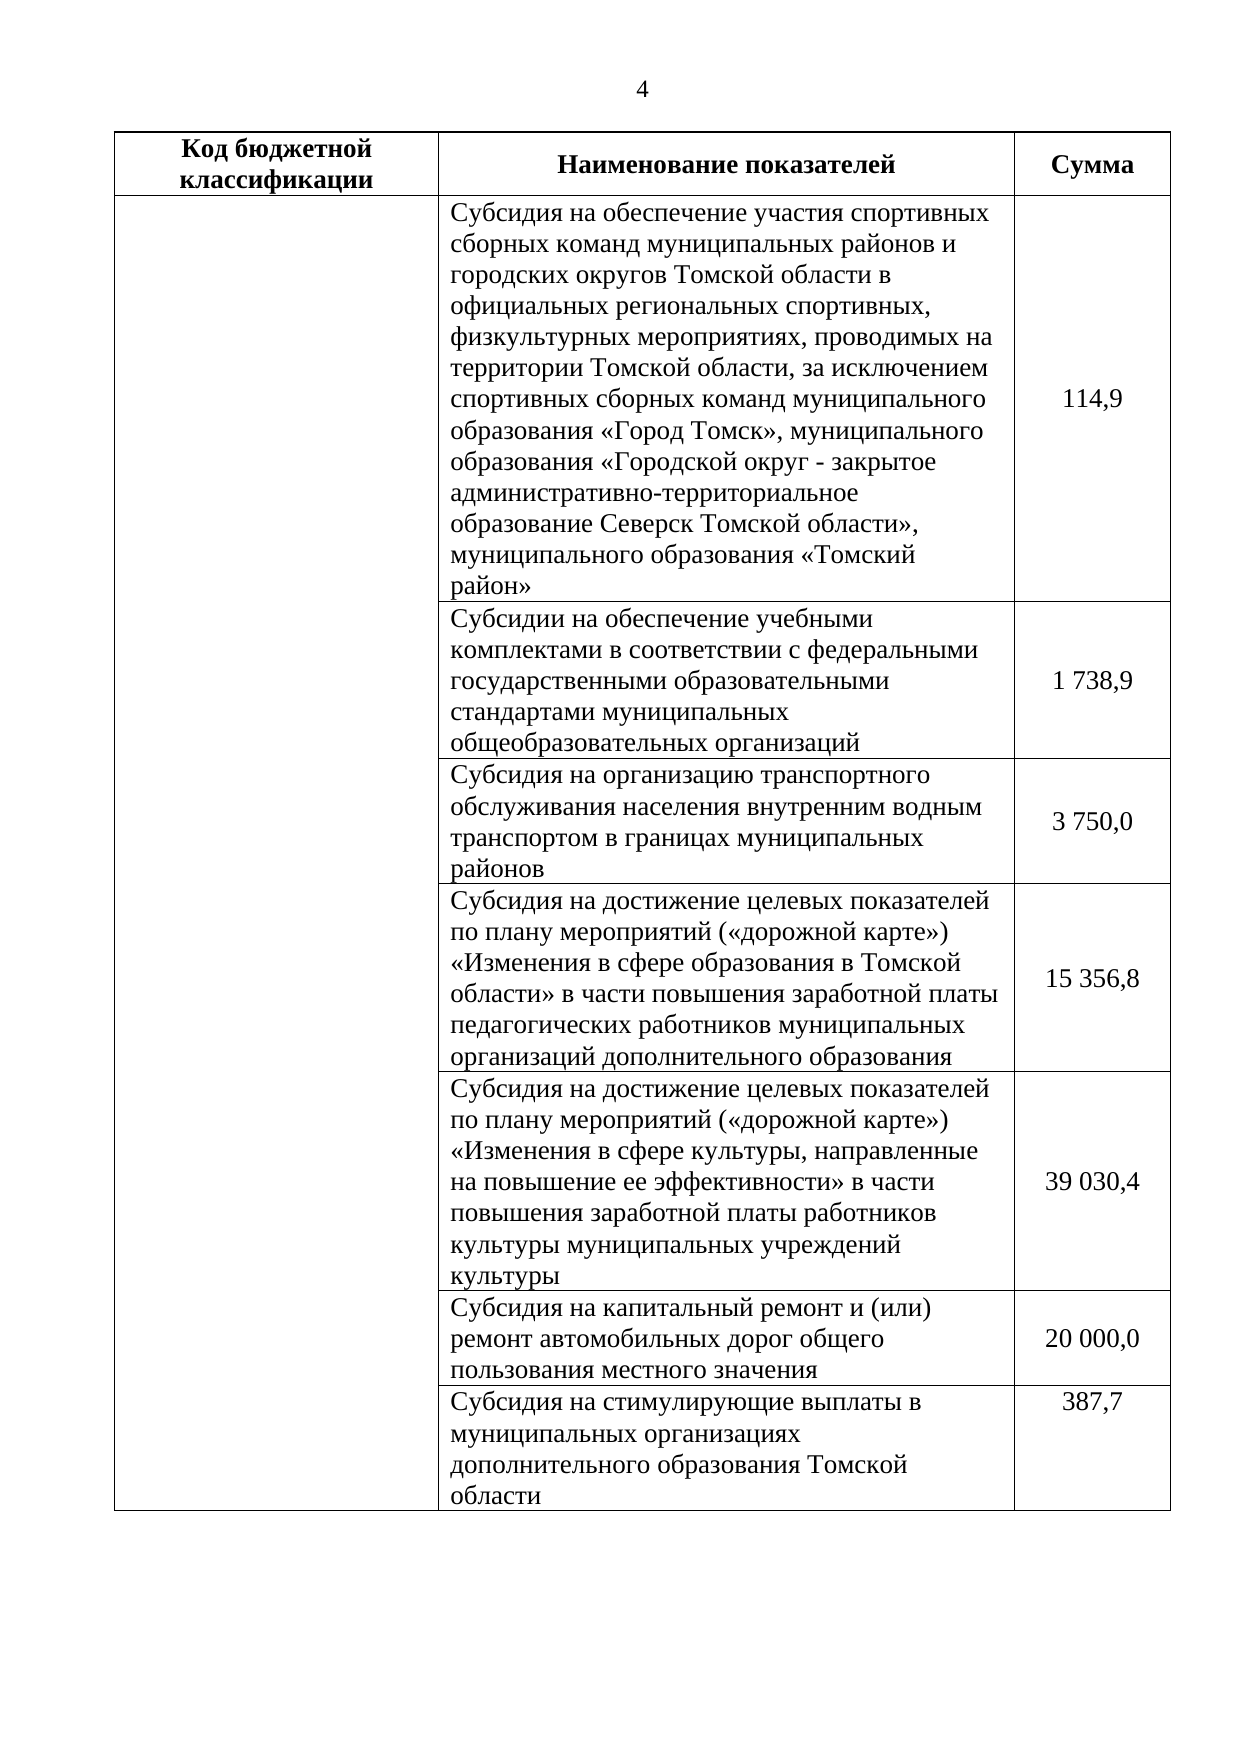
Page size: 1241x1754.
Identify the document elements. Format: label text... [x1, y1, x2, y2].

table_cell 39 030,4 [1015, 1072, 1170, 1290]
table_cell Субсидия на обеспечение участия спортивных сборных команд муниципальных районов и городских округов Томской области в официальных региональных спортивных, физкультурных мероприятиях, проводимых на территории Томской области, за исключением спортивных сборных команд муниципального образования «Город Томск», муниципального образования «Городской округ - закрытое административно-территориальное образование Северск Томской области», муниципального образования «Томский район» [439, 196, 1014, 601]
table_header Код бюджетной классификации [115, 133, 438, 195]
table_cell 114,9 [1015, 196, 1170, 601]
table_cell Субсидия на стимулирующие выплаты в муниципальных организациях дополнительного образования Томской области [439, 1386, 1014, 1510]
table_header Сумма [1015, 133, 1170, 195]
table_cell Субсидия на достижение целевых показателей по плану мероприятий («дорожной карте») «Изменения в сфере культуры, направленные на повышение ее эффективности» в части повышения заработной платы работников культуры муниципальных учреждений культуры [439, 1072, 1014, 1290]
table_cell Субсидии на обеспечение учебными комплектами в соответствии с федеральными государственными образовательными стандартами муниципальных общеобразовательных организаций [439, 602, 1014, 757]
table_cell Субсидия на капитальный ремонт и (или) ремонт автомобильных дорог общего пользования местного значения [439, 1291, 1014, 1384]
table_cell 387,7 [1015, 1386, 1170, 1510]
table_cell Субсидия на достижение целевых показателей по плану мероприятий («дорожной карте») «Изменения в сфере образования в Томской области» в части повышения заработной платы педагогических работников муниципальных организаций дополнительного образования [439, 884, 1014, 1071]
table_cell 3 750,0 [1015, 759, 1170, 883]
table_cell 15 356,8 [1015, 884, 1170, 1071]
table_cell 20 000,0 [1015, 1291, 1170, 1384]
table_header Наименование показателей [439, 133, 1014, 195]
table_cell 1 738,9 [1015, 602, 1170, 757]
table_cell Субсидия на организацию транспортного обслуживания населения внутренним водным транспортом в границах муниципальных районов [439, 759, 1014, 883]
